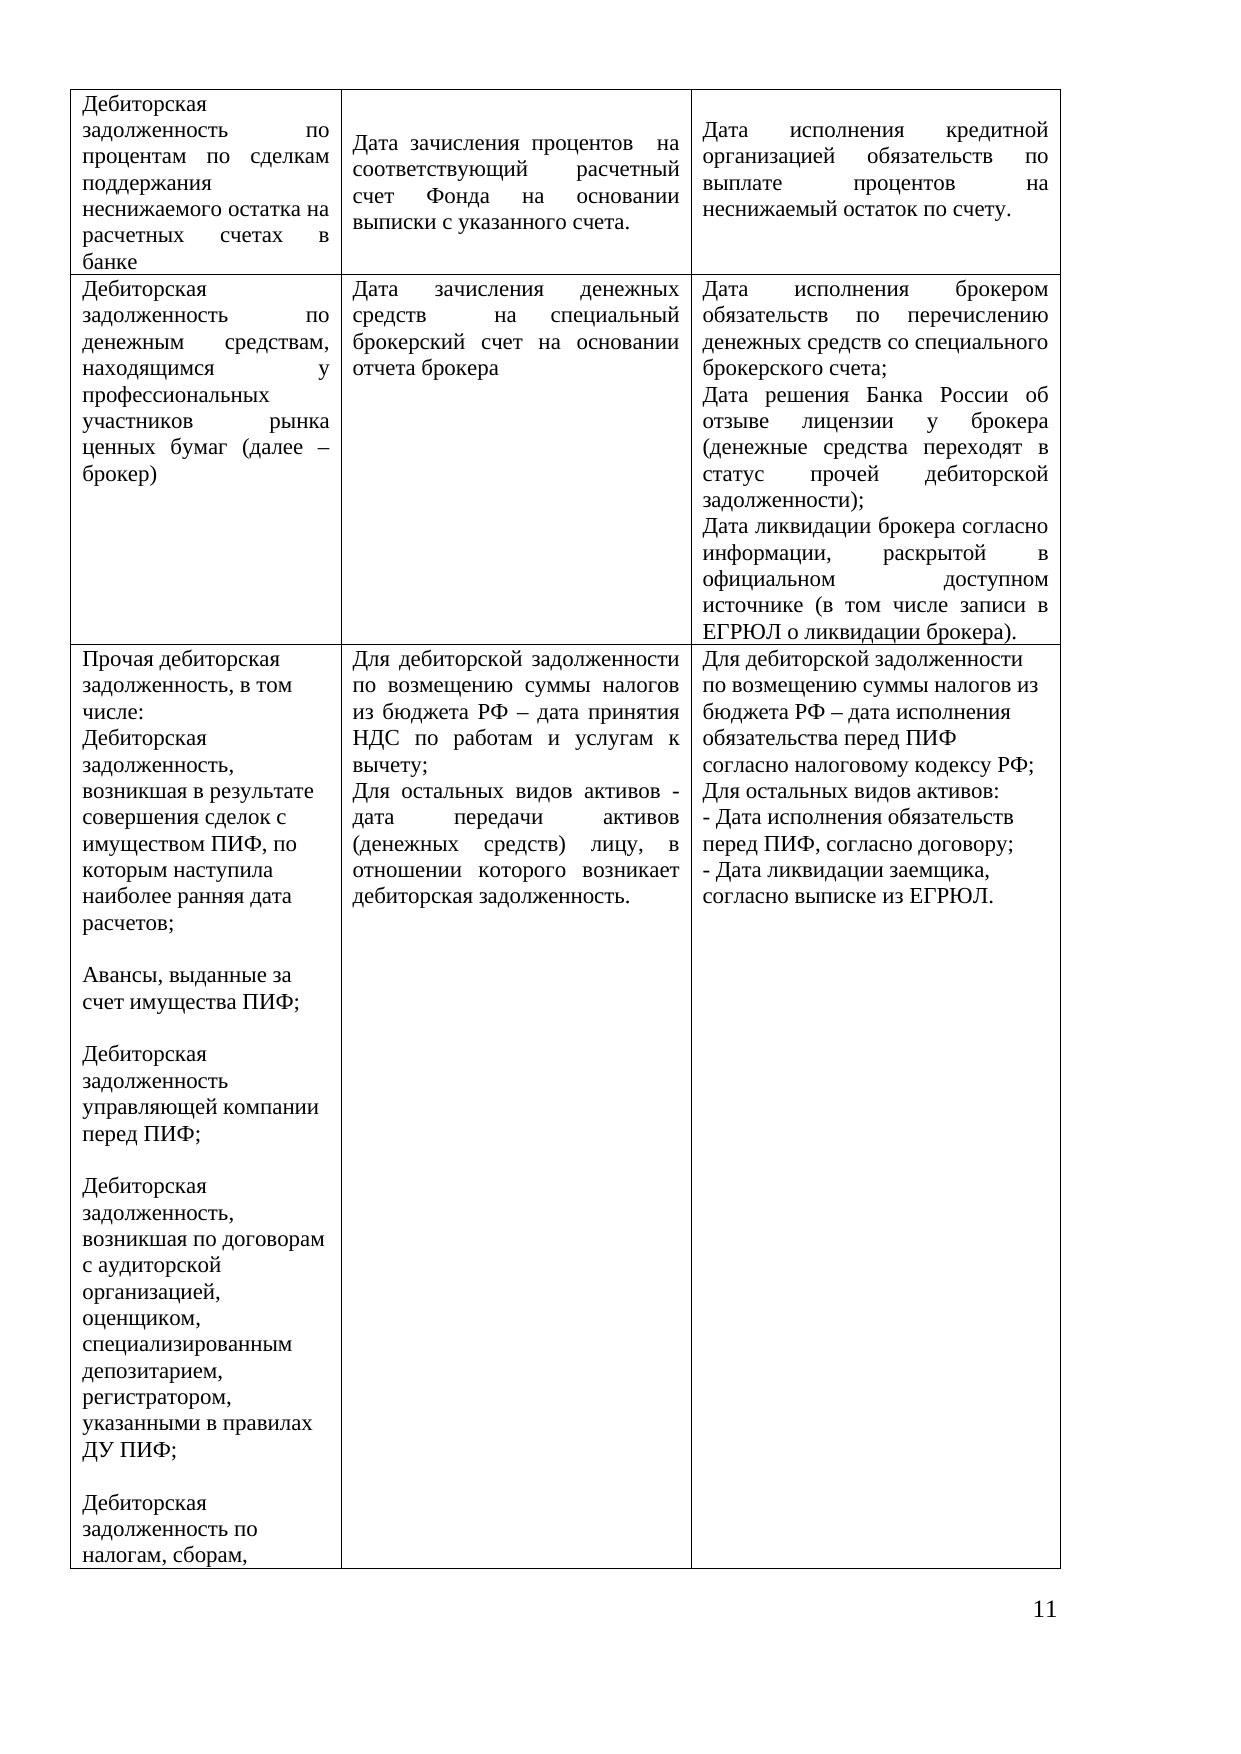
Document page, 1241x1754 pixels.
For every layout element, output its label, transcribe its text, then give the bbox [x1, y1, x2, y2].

table_cell Дебиторская задолженность по денежным средствам, находящимся у профессиональных участников рынка ценных бумаг (далее – брокер) [71, 275, 341, 644]
table_cell Дата зачисления процентов на соответствующий расчетный счет Фонда на основании выписки с указанного счета. [342, 90, 691, 274]
table_cell Дата зачисления денежных средств на специальный брокерский счет на основании отчета брокера [342, 275, 691, 644]
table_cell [692, 645, 1060, 1568]
table_cell Дата исполнения брокером обязательств по перечислению денежных средств со специального брокерского счета; Дата решения Банка России об отзыве лицензии у брокера (денежные средства переходят в статус прочей дебиторской задолженности); Дата ликвидации брокера согласно информации, раскрытой в официальном доступном источнике (в том числе записи в ЕГРЮЛ о ликвидации брокера). [692, 275, 1060, 644]
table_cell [342, 645, 691, 1568]
table_cell Дебиторская задолженность по процентам по сделкам поддержания неснижаемого остатка на расчетных счетах в банке [71, 90, 341, 274]
table_cell Дата исполнения кредитной организацией обязательств по выплате процентов на неснижаемый остаток по счету. [692, 90, 1060, 274]
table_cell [71, 645, 341, 1568]
